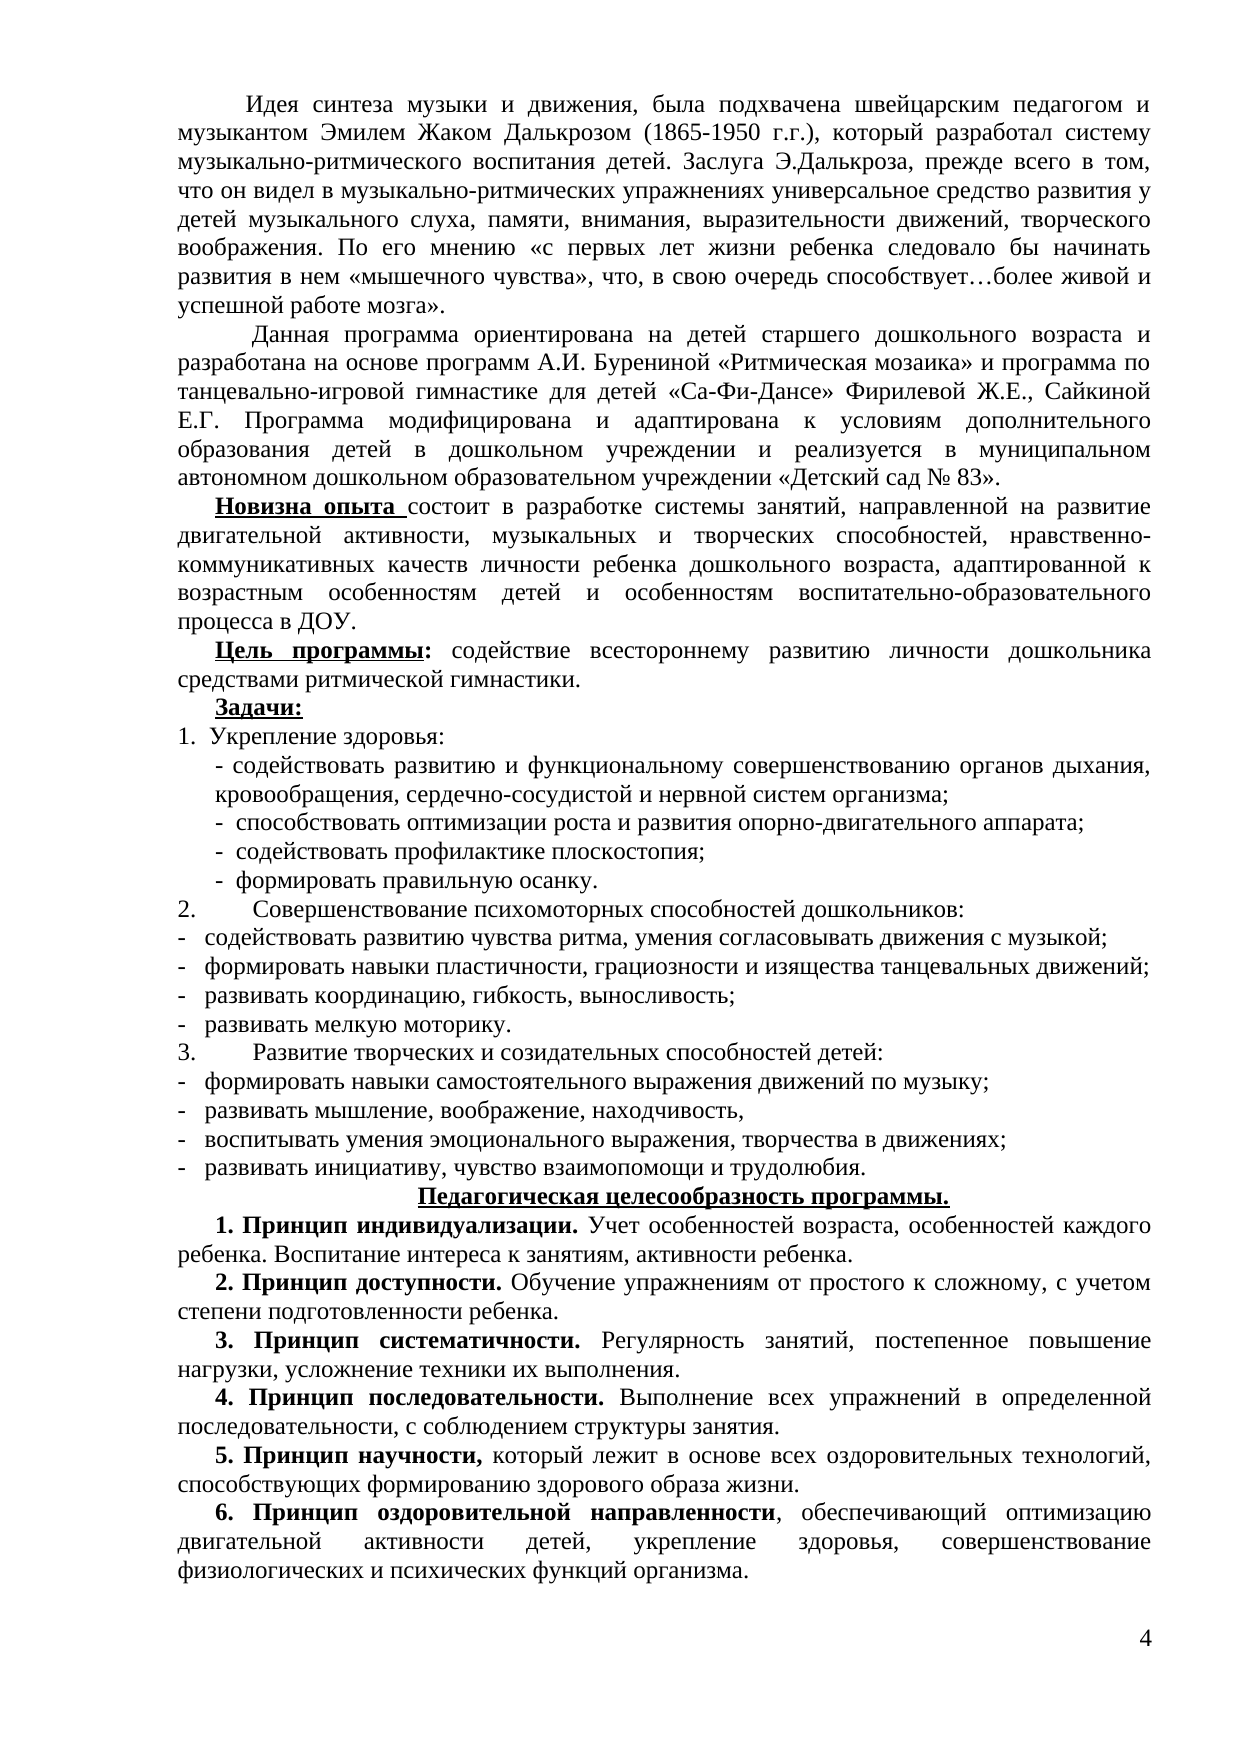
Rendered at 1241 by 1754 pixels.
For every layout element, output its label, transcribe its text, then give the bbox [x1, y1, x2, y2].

text - формировать навыки пластичности, грациозности и изящества танцевальных движений; [177, 951, 1152, 980]
text 5. Принцип научности, который лежит в основе всех оздоровительных технологий, способствующих формированию здорового образа жизни. [177, 1440, 1152, 1497]
text 2. Принцип доступности. Обучение упражнениям от простого к сложному, с учетом степени подготовленности ребенка. [177, 1267, 1152, 1325]
text - развивать мелкую моторику. [177, 1009, 1152, 1037]
text Педагогическая целесообразность программы. [177, 1181, 1152, 1210]
text Данная программа ориентирована на детей старшего дошкольного возраста и разработана на основе программ А.И. Бурениной «Ритмическая мозаика» и программа по танцевально-игровой гимнастике для детей «Са-Фи-Дансе» Фирилевой Ж.Е., Сайкиной Е.Г. Программа модифицирована и адаптирована к условиям дополнительного образования детей в дошкольном учреждении и реализуется в муниципальном автономном дошкольном образовательном учреждении «Детский сад № 83». [177, 319, 1152, 491]
list Развитие творческих и созидательных способностей детей: [177, 1037, 1152, 1066]
text - содействовать развитию чувства ритма, умения согласовывать движения с музыкой; [177, 922, 1152, 951]
text Цель программы: содействие всестороннему развитию личности дошкольника средствами ритмической гимнастики. [177, 635, 1152, 692]
text 1. Укрепление здоровья: [177, 721, 1152, 750]
text Новизна опыта состоит в разработке системы занятий, направленной на развитие двигательной активности, музыкальных и творческих способностей, нравственно-коммуникативных качеств личности ребенка дошкольного возраста, адаптированной к возрастным особенностям детей и особенностям воспитательно-образовательного процесса в ДОУ. [177, 491, 1152, 635]
text - способствовать оптимизации роста и развития опорно-двигательного аппарата; [215, 807, 1152, 836]
text - содействовать профилактике плоскостопия; [215, 836, 1152, 865]
text - развивать координацию, гибкость, выносливость; [177, 980, 1152, 1009]
text - воспитывать умения эмоционального выражения, творчества в движениях; [177, 1124, 1152, 1152]
text - формировать правильную осанку. [215, 865, 1152, 894]
list Совершенствование психомоторных способностей дошкольников: [177, 894, 1152, 922]
text Идея синтеза музыки и движения, была подхвачена швейцарским педагогом и музыкантом Эмилем Жаком Далькрозом (1865-1950 г.г.), который разработал систему музыкально-ритмического воспитания детей. Заслуга Э.Далькроза, прежде всего в том, что он видел в музыкально-ритмических упражнениях универсальное средство развития у детей музыкального слуха, памяти, внимания, выразительности движений, творческого воображения. По его мнению «с первых лет жизни ребенка следовало бы начинать развития в нем «мышечного чувства», что, в свою очередь способствует…более живой и успешной работе мозга». [177, 89, 1152, 319]
text - развивать мышление, воображение, находчивость, [177, 1095, 1152, 1124]
text - развивать инициативу, чувство взаимопомощи и трудолюбия. [177, 1152, 1152, 1181]
text - формировать навыки самостоятельного выражения движений по музыку; [177, 1066, 1152, 1095]
text 4. Принцип последовательности. Выполнение всех упражнений в определенной последовательности, с соблюдением структуры занятия. [177, 1382, 1152, 1440]
text 3. Принцип систематичности. Регулярность занятий, постепенное повышение нагрузки, усложнение техники их выполнения. [177, 1325, 1152, 1382]
text 1. Принцип индивидуализации. Учет особенностей возраста, особенностей каждого ребенка. Воспитание интереса к занятиям, активности ребенка. [177, 1210, 1152, 1267]
text - содействовать развитию и функциональному совершенствованию органов дыхания, кровообращения, сердечно-сосудистой и нервной систем организма; [215, 750, 1152, 807]
text 6. Принцип оздоровительной направленности, обеспечивающий оптимизацию двигательной активности детей, укрепление здоровья, совершенствование физиологических и психических функций организма. [177, 1497, 1152, 1584]
text Задачи: [177, 692, 1152, 721]
